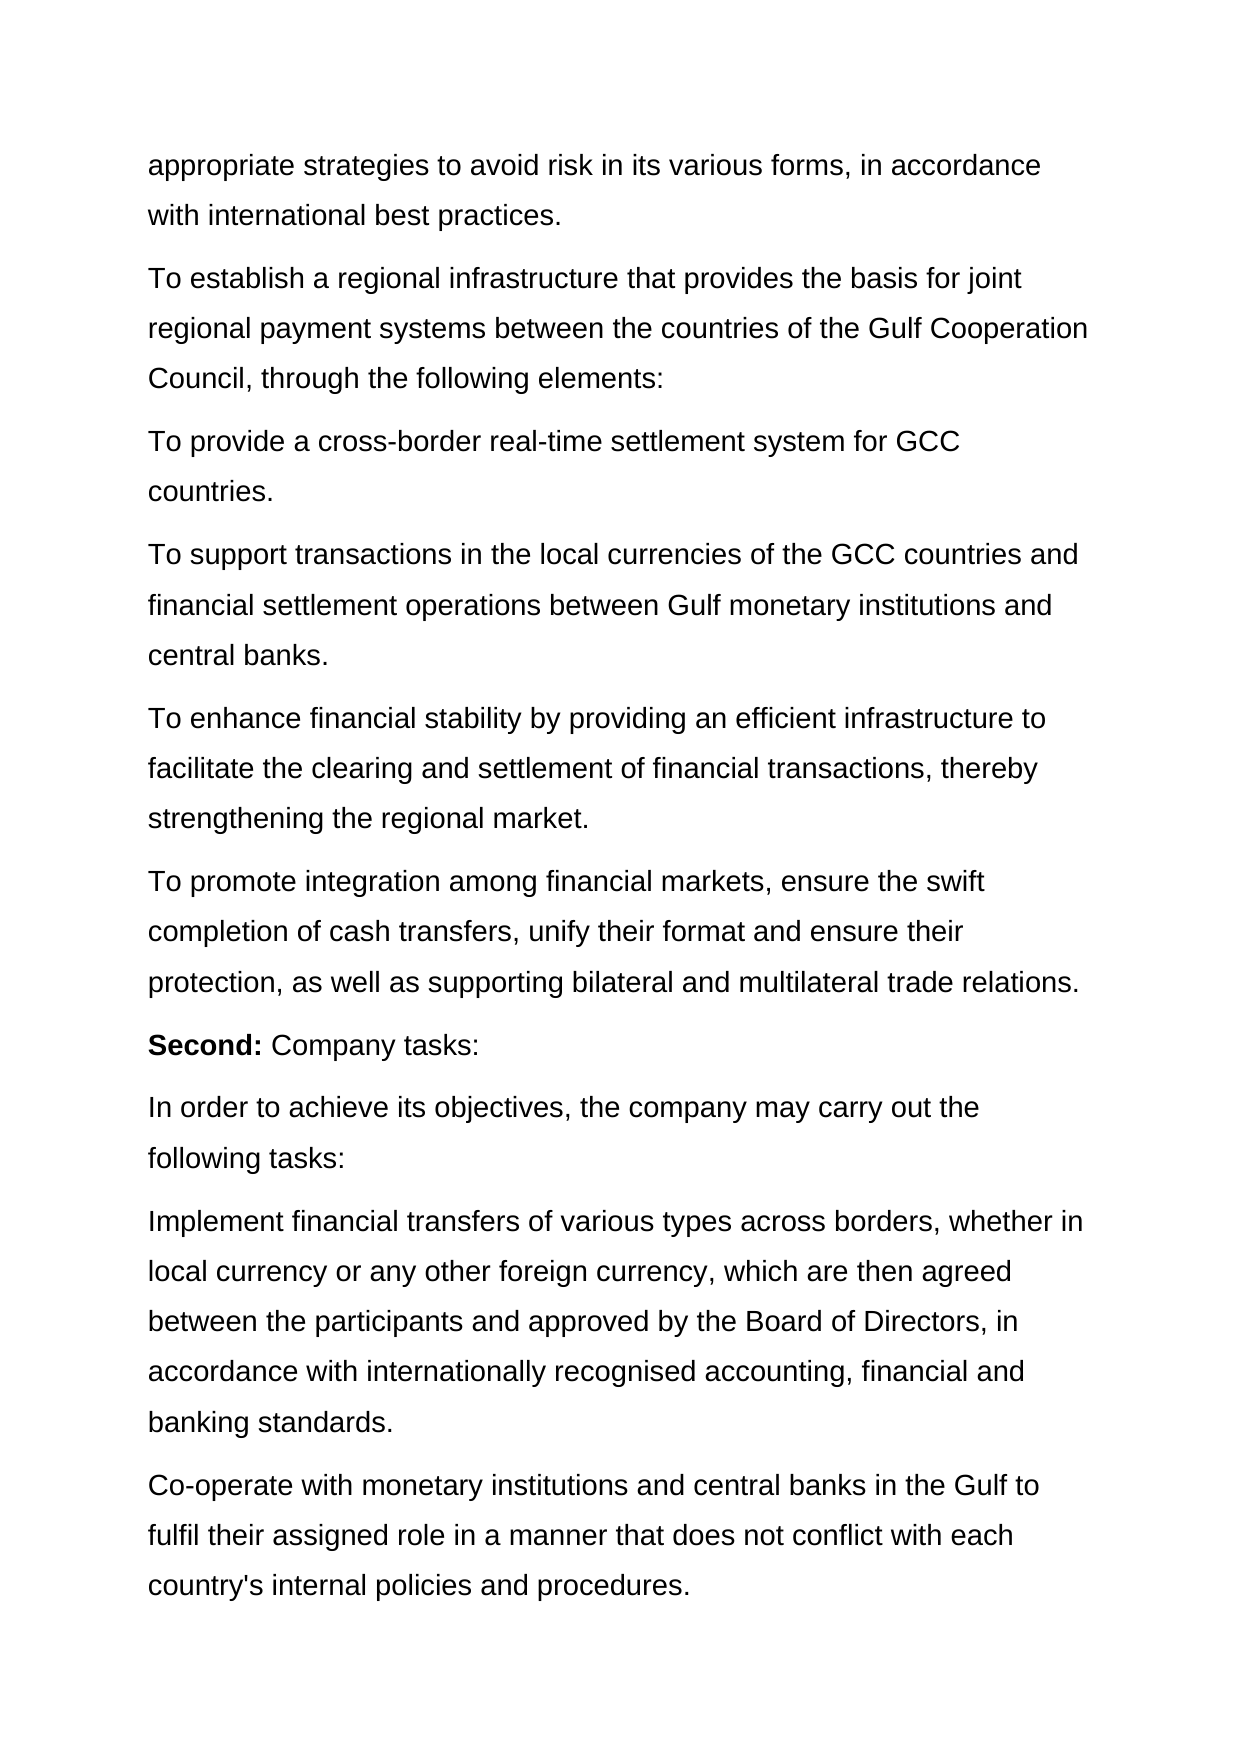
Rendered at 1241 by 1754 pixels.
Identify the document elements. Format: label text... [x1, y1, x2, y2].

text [148, 148, 1093, 231]
text Second: Company tasks: [148, 1028, 1093, 1061]
text To provide a cross-border real-time settlement system for GCC countries. [148, 424, 1093, 508]
text To establish a regional infrastructure that provides the basis for joint regional payment systems between the countries of the Gulf Cooperation Council, through the following elements: [148, 261, 1093, 395]
text Co-operate with monetary institutions and central banks in the Gulf to fulfil their assigned role in a manner that does not conflict with each country's internal policies and procedures. [148, 1468, 1093, 1602]
text To enhance financial stability by providing an efficient infrastructure to facilitate the clearing and settlement of financial transactions, thereby strengthening the regional market. [148, 701, 1093, 835]
text To promote integration among financial markets, ensure the swift completion of cash transfers, unify their format and ensure their protection, as well as supporting bilateral and multilateral trade relations. [148, 864, 1093, 998]
text In order to achieve its objectives, the company may carry out the following tasks: [148, 1090, 1093, 1174]
text To support transactions in the local currencies of the GCC countries and financial settlement operations between Gulf monetary institutions and central banks. [148, 537, 1093, 671]
text Implement financial transfers of various types across borders, whether in local currency or any other foreign currency, which are then agreed between the participants and approved by the Board of Directors, in accordance with internationally recognised accounting, financial and banking standards. [148, 1203, 1093, 1438]
